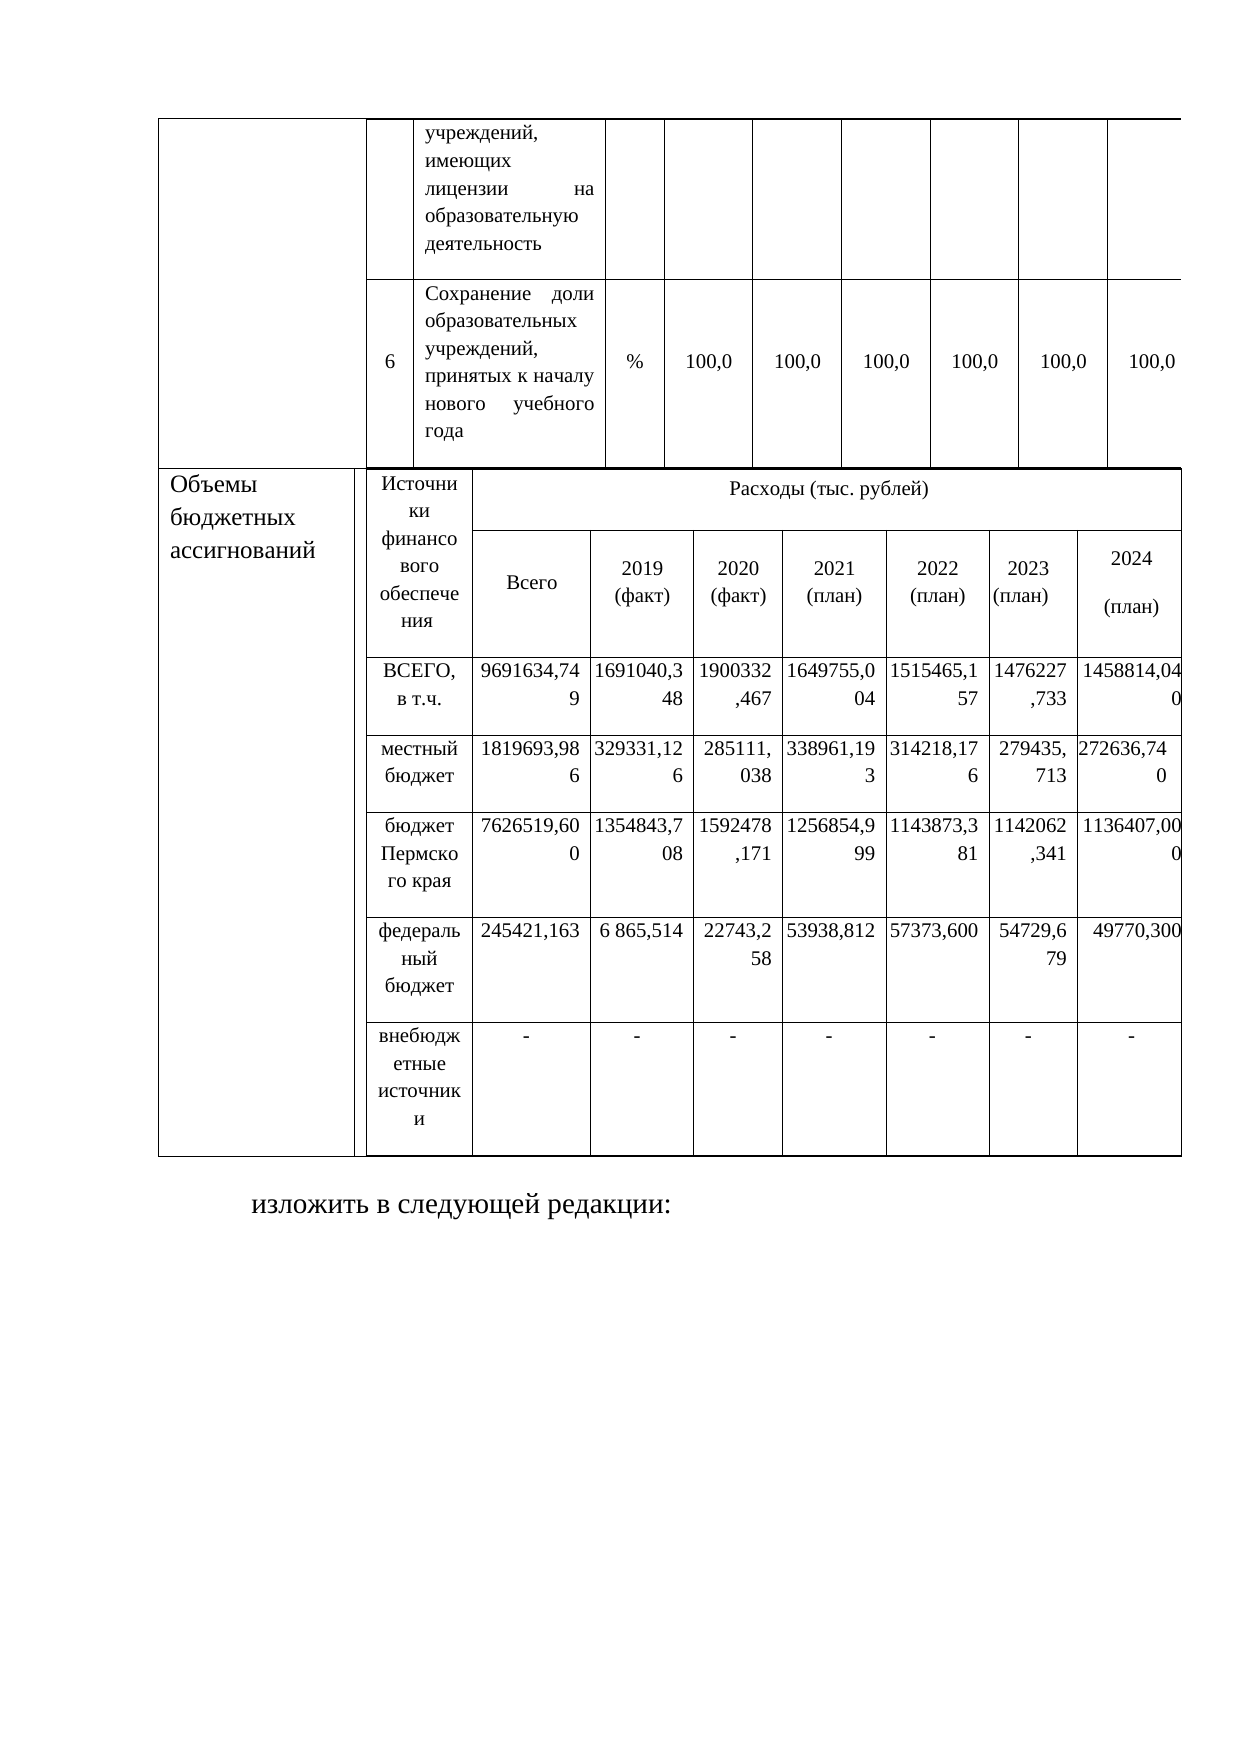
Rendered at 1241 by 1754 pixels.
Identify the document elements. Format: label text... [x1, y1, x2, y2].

table_cell [783, 736, 886, 812]
table_cell [1078, 658, 1181, 735]
table_header [1019, 280, 1107, 467]
table_cell [367, 658, 472, 735]
table_cell [473, 918, 590, 1022]
table_header [414, 280, 605, 467]
table_cell [591, 531, 693, 657]
table_cell [1078, 918, 1181, 1022]
table_cell [1078, 813, 1181, 917]
table_cell [783, 813, 886, 917]
table_header [1108, 280, 1181, 467]
table_cell [990, 918, 1077, 1022]
table_cell [367, 1023, 472, 1155]
table_header [665, 280, 752, 467]
table_cell [591, 1023, 693, 1155]
table_header [842, 280, 930, 467]
table_cell Объемы бюджетных ассигнований [159, 469, 354, 1156]
text изложить в следующей редакции: [177, 1186, 1181, 1219]
table_header [1019, 120, 1107, 279]
table_cell [783, 1023, 886, 1155]
table_header [931, 120, 1018, 279]
table_header [354, 119, 366, 468]
table_cell [783, 918, 886, 1022]
table_header [367, 120, 413, 279]
table_cell [694, 1023, 782, 1155]
table_cell [887, 736, 989, 812]
table_header [606, 120, 664, 279]
table_cell [591, 658, 693, 735]
table_cell [367, 470, 472, 657]
table_cell [990, 658, 1077, 735]
table_cell [990, 1023, 1077, 1155]
table_cell [367, 918, 472, 1022]
table_cell [990, 736, 1077, 812]
table_cell [887, 918, 989, 1022]
table_cell [1078, 1023, 1181, 1155]
table_cell [887, 658, 989, 735]
table_cell [473, 813, 590, 917]
table_cell [783, 658, 886, 735]
table_header [753, 120, 841, 279]
table_header [1108, 120, 1181, 279]
table_header [842, 120, 930, 279]
table_header [931, 280, 1018, 467]
table_cell [887, 1023, 989, 1155]
table_header [367, 280, 413, 467]
table_header [665, 120, 752, 279]
table_cell [591, 736, 693, 812]
table_cell [473, 531, 590, 657]
table_cell [591, 813, 693, 917]
table_cell [473, 658, 590, 735]
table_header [159, 119, 354, 468]
table_cell [473, 1023, 590, 1155]
table_cell [694, 531, 782, 657]
table_cell [1078, 736, 1181, 812]
table_cell [887, 813, 989, 917]
table_cell [783, 531, 886, 657]
table_header [414, 120, 605, 279]
table_cell [473, 736, 590, 812]
table_cell [1078, 531, 1181, 657]
table_cell [591, 918, 693, 1022]
table_cell [990, 531, 1077, 657]
table_cell [887, 531, 989, 657]
table_cell [990, 813, 1077, 917]
table_cell [355, 469, 366, 1156]
table_header [606, 280, 664, 467]
table_header [753, 280, 841, 467]
table_cell [473, 470, 1181, 530]
table_cell [367, 736, 472, 812]
table_cell [367, 813, 472, 917]
